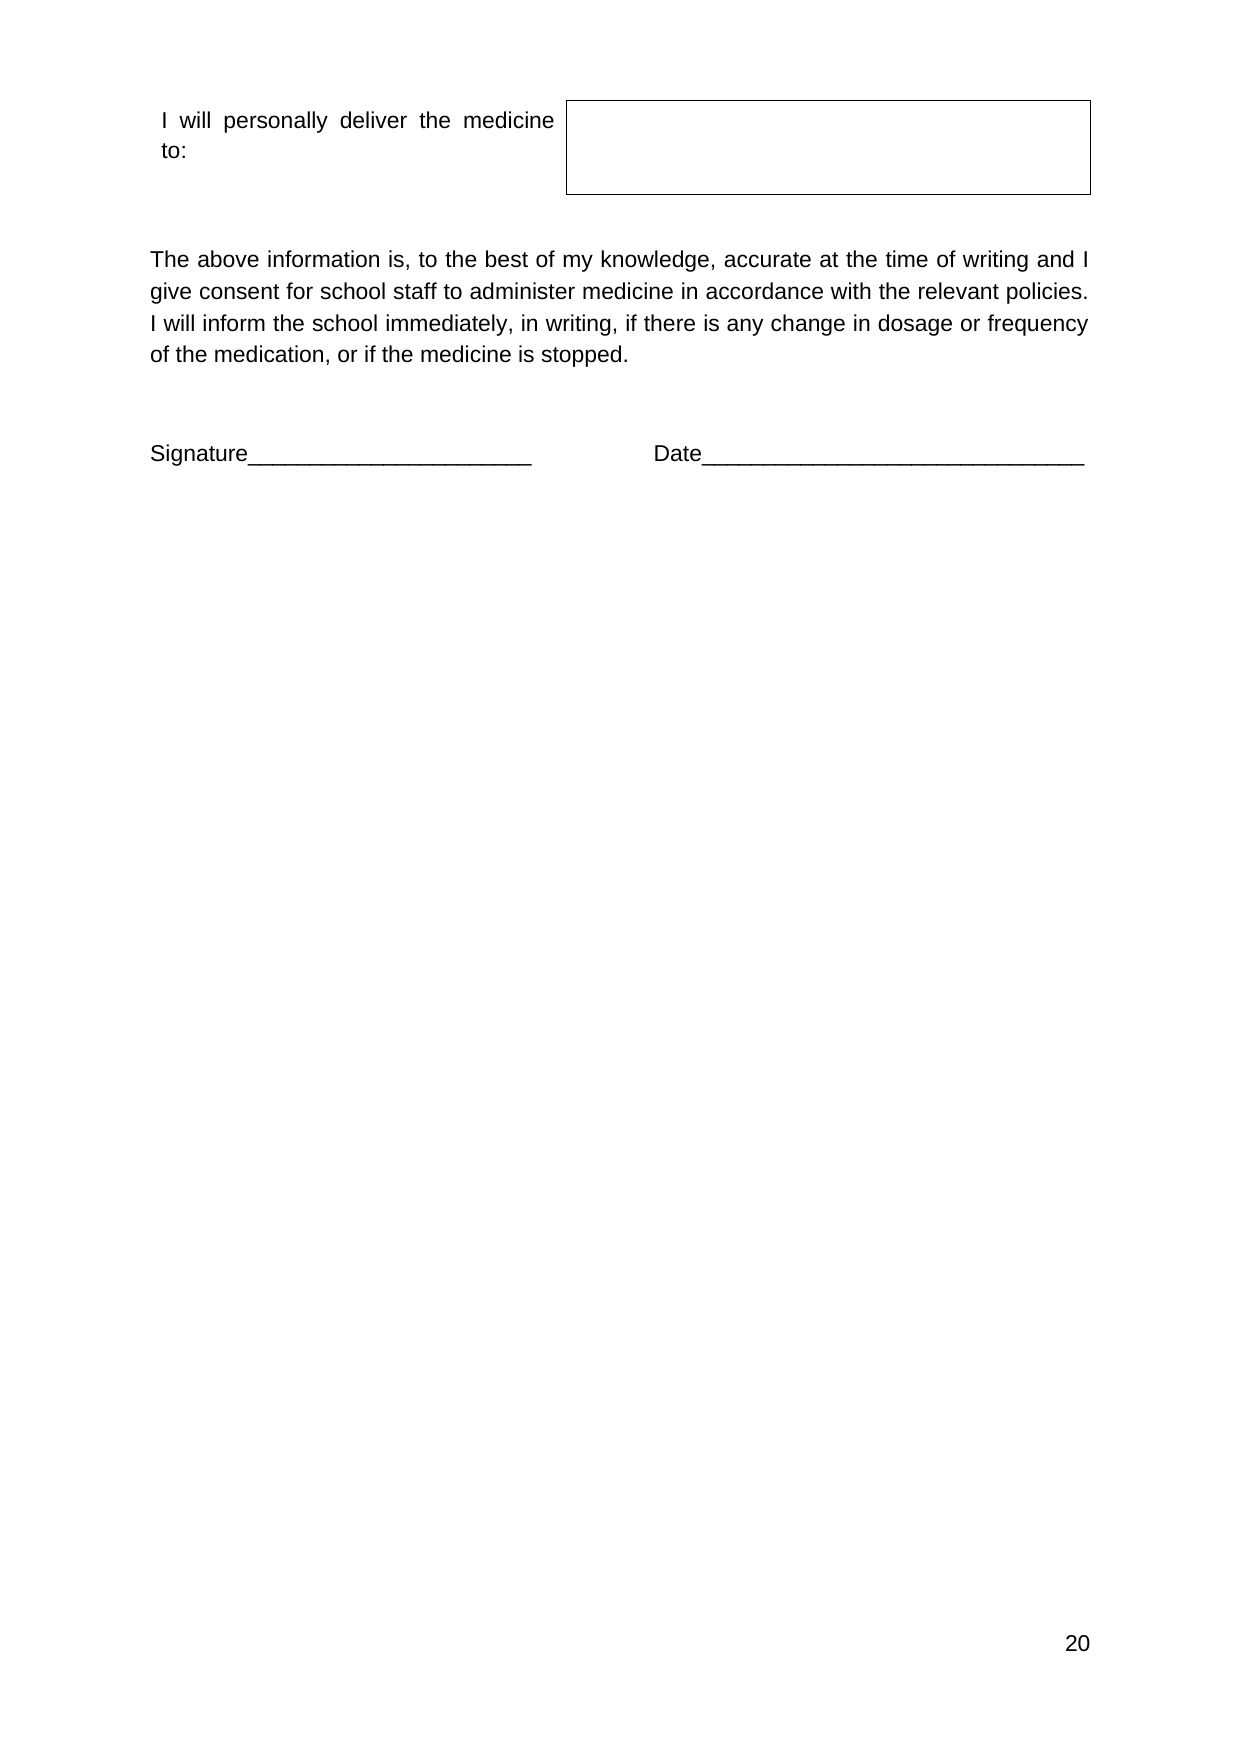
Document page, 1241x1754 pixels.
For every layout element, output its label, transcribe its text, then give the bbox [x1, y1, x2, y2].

text Signature Date [150, 440, 1092, 467]
table_cell I will personally deliver the medicine to: [150, 100, 566, 194]
table_cell [567, 101, 1090, 194]
text The above information is, to the best of my knowledge, accurate at the time of writing and I give consent for school staff to administer medicine in accordance with the relevant policies. I will inform the school immediately, in writing, if there is any change in dosage or frequency of the medication, or if the medicine is stopped. [150, 246, 1090, 367]
